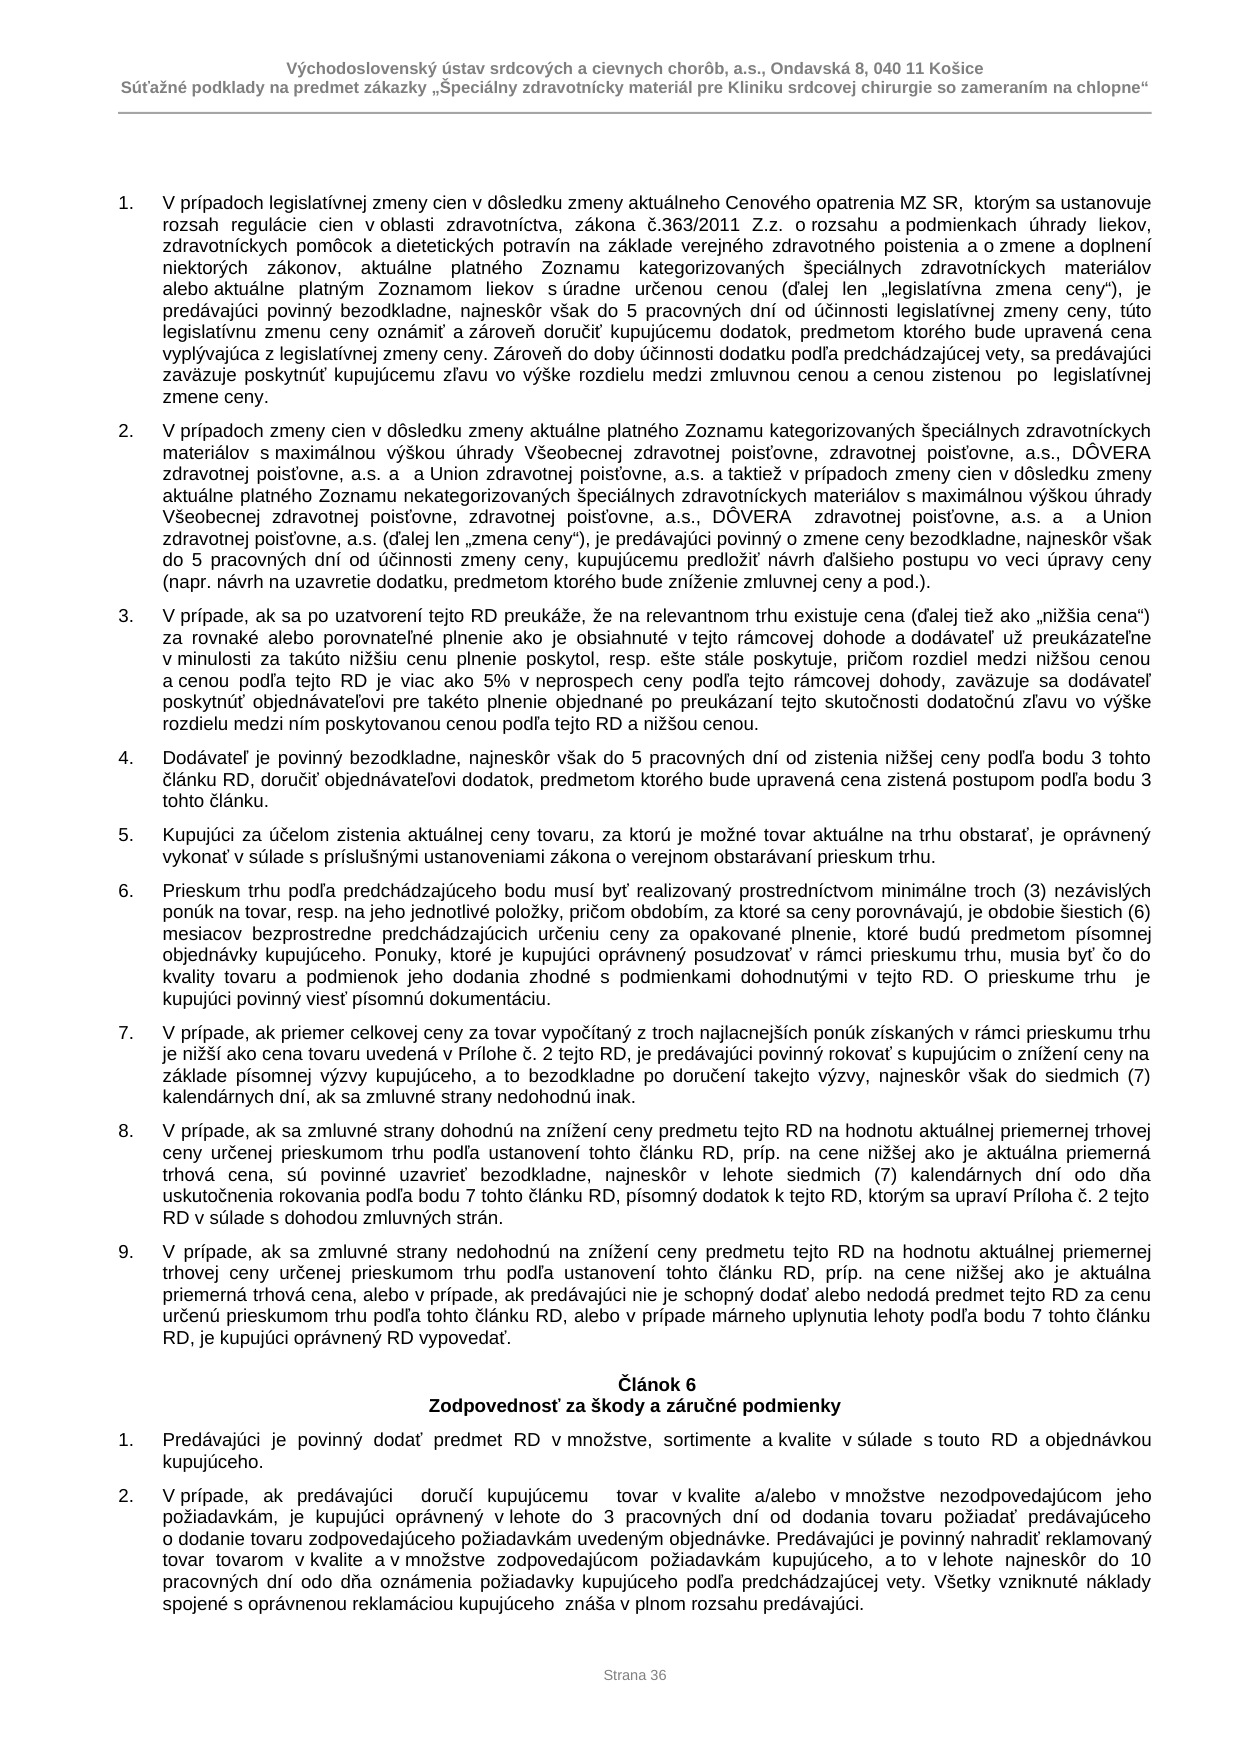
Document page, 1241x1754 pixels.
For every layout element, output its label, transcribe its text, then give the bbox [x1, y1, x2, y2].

list V prípade, ak sa zmluvné strany nedohodnú na znížení ceny predmetu tejto RD na hodnotu aktuálnej priemernej trhovej ceny určenej prieskumom trhu podľa ustanovení tohto článku RD, príp. na cene nižšej ako je aktuálna priemerná trhová cena, alebo v prípade, ak predávajúci nie je schopný dodať alebo nedodá predmet tejto RD za cenu určenú prieskumom trhu podľa tohto článku RD, alebo v prípade márneho uplynutia lehoty podľa bodu 7 tohto článku RD, je kupujúci oprávnený RD vypovedať. [118, 1241, 1152, 1348]
list V prípade, ak sa po uzatvorení tejto RD preukáže, že na relevantnom trhu existuje cena (ďalej tiež ako „nižšia cena“) za rovnaké alebo porovnateľné plnenie ako je obsiahnuté v tejto rámcovej dohode a dodávateľ už preukázateľne v minulosti za takúto nižšiu cenu plnenie poskytol, resp. ešte stále poskytuje, pričom rozdiel medzi nižšou cenou a cenou podľa tejto RD je viac ako 5% v neprospech ceny podľa tejto rámcovej dohody, zaväzuje sa dodávateľ poskytnúť objednávateľovi pre takéto plnenie objednané po preukázaní tejto skutočnosti dodatočnú zľavu vo výške rozdielu medzi ním poskytovanou cenou podľa tejto RD a nižšou cenou. [118, 605, 1152, 734]
text Článok 6 [162, 1373, 1152, 1395]
list Kupujúci za účelom zistenia aktuálnej ceny tovaru, za ktorú je možné tovar aktuálne na trhu obstarať, je oprávnený vykonať v súlade s príslušnými ustanoveniami zákona o verejnom obstarávaní prieskum trhu. [118, 824, 1152, 867]
list V prípade, ak sa zmluvné strany dohodnú na znížení ceny predmetu tejto RD na hodnotu aktuálnej priemernej trhovej ceny určenej prieskumom trhu podľa ustanovení tohto článku RD, príp. na cene nižšej ako je aktuálna priemerná trhová cena, sú povinné uzavrieť bezodkladne, najneskôr v lehote siedmich (7) kalendárnych dní odo dňa uskutočnenia rokovania podľa bodu 7 tohto článku RD, písomný dodatok k tejto RD, ktorým sa upraví Príloha č. 2 tejto RD v súlade s dohodou zmluvných strán. [118, 1120, 1152, 1228]
list Dodávateľ je povinný bezodkladne, najneskôr však do 5 pracovných dní od zistenia nižšej ceny podľa bodu 3 tohto článku RD, doručiť objednávateľovi dodatok, predmetom ktorého bude upravená cena zistená postupom podľa bodu 3 tohto článku. [118, 747, 1152, 811]
list V prípade, ak priemer celkovej ceny za tovar vypočítaný z troch najlacnejších ponúk získaných v rámci prieskumu trhu je nižší ako cena tovaru uvedená v Prílohe č. 2 tejto RD, je predávajúci povinný rokovať s kupujúcim o znížení ceny na základe písomnej výzvy kupujúceho, a to bezodkladne po doručení takejto výzvy, najneskôr však do siedmich (7) kalendárnych dní, ak sa zmluvné strany nedohodnú inak. [118, 1021, 1152, 1108]
list Predávajúci je povinný dodať predmet RD v množstve, sortimente a kvalite v súlade s touto RD a objednávkou kupujúceho. [118, 1429, 1152, 1472]
list V prípadoch legislatívnej zmeny cien v dôsledku zmeny aktuálneho Cenového opatrenia MZ SR, ktorým sa ustanovuje rozsah regulácie cien v oblasti zdravotníctva, zákona č.363/2011 Z.z. o rozsahu a podmienkach úhrady liekov, zdravotníckych pomôcok a dietetických potravín na základe verejného zdravotného poistenia a o zmene a doplnení niektorých zákonov, aktuálne platného Zoznamu kategorizovaných špeciálnych zdravotníckych materiálov alebo aktuálne platným Zoznamom liekov s úradne určenou cenou (ďalej len „legislatívna zmena ceny“), je predávajúci povinný bezodkladne, najneskôr však do 5 pracovných dní od účinnosti legislatívnej zmeny ceny, túto legislatívnu zmenu ceny oznámiť a zároveň doručiť kupujúcemu dodatok, predmetom ktorého bude upravená cena vyplývajúca z legislatívnej zmeny ceny. Zároveň do doby účinnosti dodatku podľa predchádzajúcej vety, sa predávajúci zaväzuje poskytnúť kupujúcemu zľavu vo výške rozdielu medzi zmluvnou cenou a cenou zistenou po legislatívnej zmene ceny. [118, 192, 1152, 407]
list Prieskum trhu podľa predchádzajúceho bodu musí byť realizovaný prostredníctvom minimálne troch (3) nezávislých ponúk na tovar, resp. na jeho jednotlivé položky, pričom obdobím, za ktoré sa ceny porovnávajú, je obdobie šiestich (6) mesiacov bezprostredne predchádzajúcich určeniu ceny za opakované plnenie, ktoré budú predmetom písomnej objednávky kupujúceho. Ponuky, ktoré je kupujúci oprávnený posudzovať v rámci prieskumu trhu, musia byť čo do kvality tovaru a podmienok jeho dodania zhodné s podmienkami dohodnutými v tejto RD. O prieskume trhu je kupujúci povinný viesť písomnú dokumentáciu. [118, 879, 1152, 1009]
text Zodpovednosť za škody a záručné podmienky [118, 1395, 1152, 1416]
list V prípadoch zmeny cien v dôsledku zmeny aktuálne platného Zoznamu kategorizovaných špeciálnych zdravotníckych materiálov s maximálnou výškou úhrady Všeobecnej zdravotnej poisťovne, zdravotnej poisťovne, a.s., DÔVERA zdravotnej poisťovne, a.s. a a Union zdravotnej poisťovne, a.s. a taktiež v prípadoch zmeny cien v dôsledku zmeny aktuálne platného Zoznamu nekategorizovaných špeciálnych zdravotníckych materiálov s maximálnou výškou úhrady Všeobecnej zdravotnej poisťovne, zdravotnej poisťovne, a.s., DÔVERA zdravotnej poisťovne, a.s. a a Union zdravotnej poisťovne, a.s. (ďalej len „zmena ceny“), je predávajúci povinný o zmene ceny bezodkladne, najneskôr však do 5 pracovných dní od účinnosti zmeny ceny, kupujúcemu predložiť návrh ďalšieho postupu vo veci úpravy ceny (napr. návrh na uzavretie dodatku, predmetom ktorého bude zníženie zmluvnej ceny a pod.). [118, 420, 1152, 592]
list V prípade, ak predávajúci doručí kupujúcemu tovar v kvalite a/alebo v množstve nezodpovedajúcom jeho požiadavkám, je kupujúci oprávnený v lehote do 3 pracovných dní od dodania tovaru požiadať predávajúceho o dodanie tovaru zodpovedajúceho požiadavkám uvedeným objednávke. Predávajúci je povinný nahradiť reklamovaný tovar tovarom v kvalite a v množstve zodpovedajúcom požiadavkám kupujúceho, a to v lehote najneskôr do 10 pracovných dní odo dňa oznámenia požiadavky kupujúceho podľa predchádzajúcej vety. Všetky vzniknuté náklady spojené s oprávnenou reklamáciou kupujúceho znáša v plnom rozsahu predávajúci. [118, 1484, 1152, 1614]
